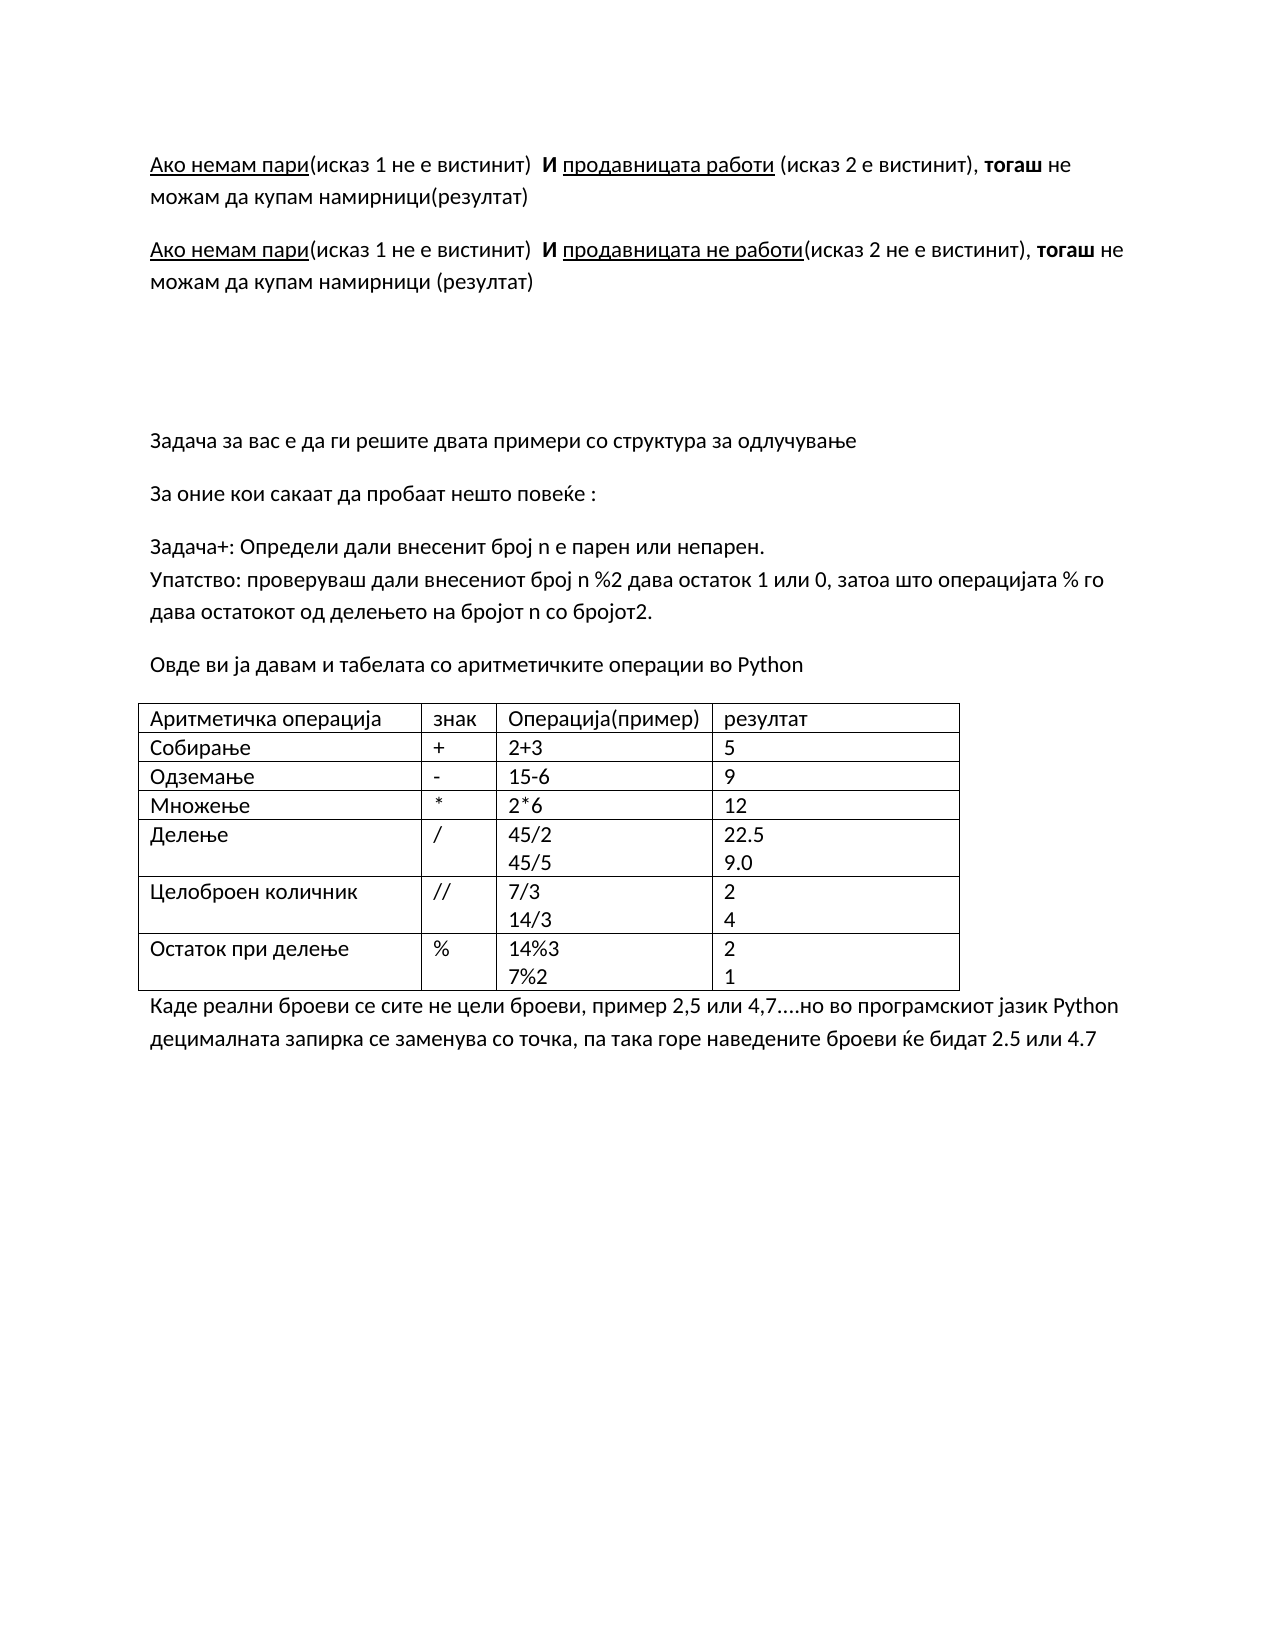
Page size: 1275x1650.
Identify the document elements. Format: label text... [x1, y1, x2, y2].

table_cell 22.5 9.0 [713, 820, 959, 876]
table_cell Делење [139, 820, 421, 876]
table_cell Целоброен количник [139, 877, 421, 933]
table_cell Собирање [139, 733, 421, 761]
text Задача за вас е да ги решите двата примери со структура за одлучување [150, 426, 1125, 454]
table_header Аритметичка операција [139, 704, 421, 732]
table_cell 2 1 [713, 934, 959, 990]
table_cell 7/3 14/3 [497, 877, 712, 933]
table_cell // [422, 877, 496, 933]
text За оние кои сакаат да пробаат нешто повеќе : [150, 479, 1125, 507]
table_cell 9 [713, 762, 959, 790]
table_cell 12 [713, 791, 959, 819]
text Каде реални броеви се сите не цели броеви, пример 2,5 или 4,7....но во програмскиот јазик Python децималната запирка се заменува со точка, па така горе наведените броеви ќе бидат 2.5 или 4.7 [150, 991, 1125, 1052]
table_cell 2 4 [713, 877, 959, 933]
table_cell 45/2 45/5 [497, 820, 712, 876]
text Ако немам пари(исказ 1 не е вистинит) И продавницата работи (исказ 2 е вистинит), тогаш не можам да купам намирници(резултат) [150, 150, 1125, 210]
table_header резултат [713, 704, 959, 732]
table_cell + [422, 733, 496, 761]
table_cell Остаток при делење [139, 934, 421, 990]
table_cell % [422, 934, 496, 990]
table_cell 14%3 7%2 [497, 934, 712, 990]
table_header знак [422, 704, 496, 732]
text Овде ви ја давам и табелата со аритметичките операции во Python [150, 650, 1125, 678]
table_cell 2*6 [497, 791, 712, 819]
text Задача+: Определи дали внесенит број n е парен или непарен. Упатство: проверуваш дали внесениот број n %2 дава остаток 1 или 0, затоа што операцијата % го дава остатокот од делењето на бројот n со бројот2. [150, 532, 1125, 625]
table_cell Одземање [139, 762, 421, 790]
table_cell - [422, 762, 496, 790]
table_cell * [422, 791, 496, 819]
table_cell 2+3 [497, 733, 712, 761]
text Ако немам пари(исказ 1 не е вистинит) И продавницата не работи(исказ 2 не е вистинит), тогаш не можам да купам намирници (резултат) [150, 235, 1125, 295]
table_cell / [422, 820, 496, 876]
table_cell 5 [713, 733, 959, 761]
table_cell 15-6 [497, 762, 712, 790]
table_header Операција(пример) [497, 704, 712, 732]
table_cell Множење [139, 791, 421, 819]
